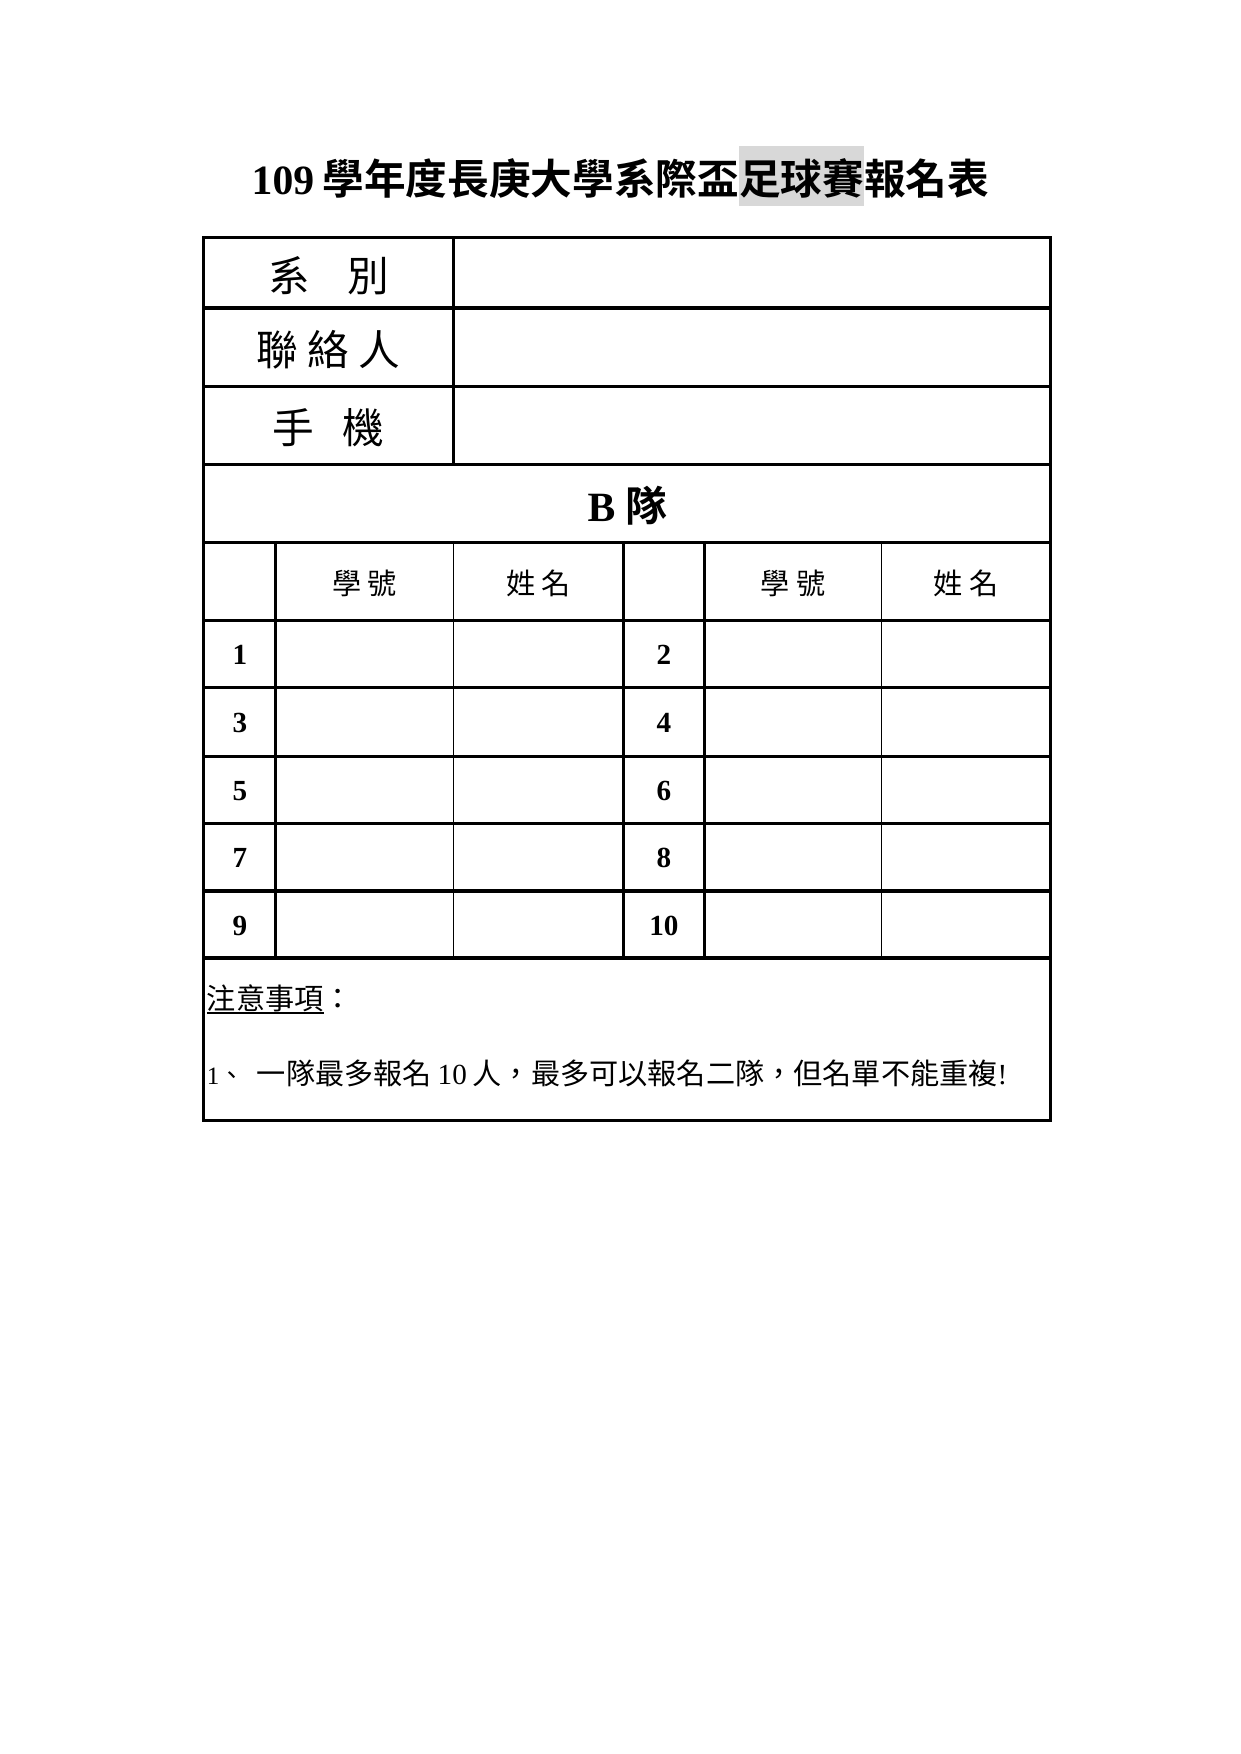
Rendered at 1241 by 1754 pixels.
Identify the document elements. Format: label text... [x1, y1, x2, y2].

table_cell [455, 310, 1049, 384]
table_header 系 別 [205, 239, 452, 306]
table_cell 注意事項： 一隊最多報名10人，最多可以報名二隊，但名單不能重複! [205, 960, 1049, 1119]
table_header [455, 239, 1049, 306]
table_cell [706, 758, 881, 822]
text 109學年度長庚大學系際盃足球賽報名表 [187, 146, 739, 206]
table_cell [277, 758, 453, 822]
table_cell [882, 622, 1049, 686]
table_cell [454, 758, 622, 822]
table_cell 7 [205, 825, 274, 889]
table_cell [454, 825, 622, 889]
table_cell [277, 825, 453, 889]
table_cell [454, 689, 622, 755]
table_cell 手 機 [205, 388, 452, 463]
table_cell [882, 825, 1049, 889]
table_cell 6 [625, 758, 703, 822]
table_cell [706, 893, 881, 956]
table_cell [455, 388, 1049, 463]
table_cell 10 [625, 893, 703, 956]
table_cell 2 [625, 622, 703, 686]
table_cell [706, 689, 881, 755]
table_cell 8 [625, 825, 703, 889]
table_cell [277, 622, 453, 686]
table_cell [277, 893, 453, 956]
table_cell [882, 758, 1049, 822]
table_cell 學 號 [706, 544, 881, 619]
table_cell [706, 825, 881, 889]
table_cell 姓 名 [454, 544, 622, 619]
table_cell 姓 名 [882, 544, 1049, 619]
table_cell 聯 絡 人 [205, 310, 452, 384]
table_cell [277, 689, 453, 755]
table_cell [625, 544, 703, 619]
table_cell [882, 893, 1049, 956]
table_cell B 隊 [205, 466, 1049, 541]
table_cell [882, 689, 1049, 755]
table_cell [454, 622, 622, 686]
table_cell 9 [205, 893, 274, 956]
table_cell 4 [625, 689, 703, 755]
table_cell 學 號 [277, 544, 453, 619]
table_cell [205, 544, 274, 619]
table_cell [454, 893, 622, 956]
table_cell [706, 622, 881, 686]
table_cell 3 [205, 689, 274, 755]
text 109學年度長庚大學系際盃足球賽報名表 [864, 146, 1053, 206]
table_cell 1 [205, 622, 274, 686]
table_cell 5 [205, 758, 274, 822]
